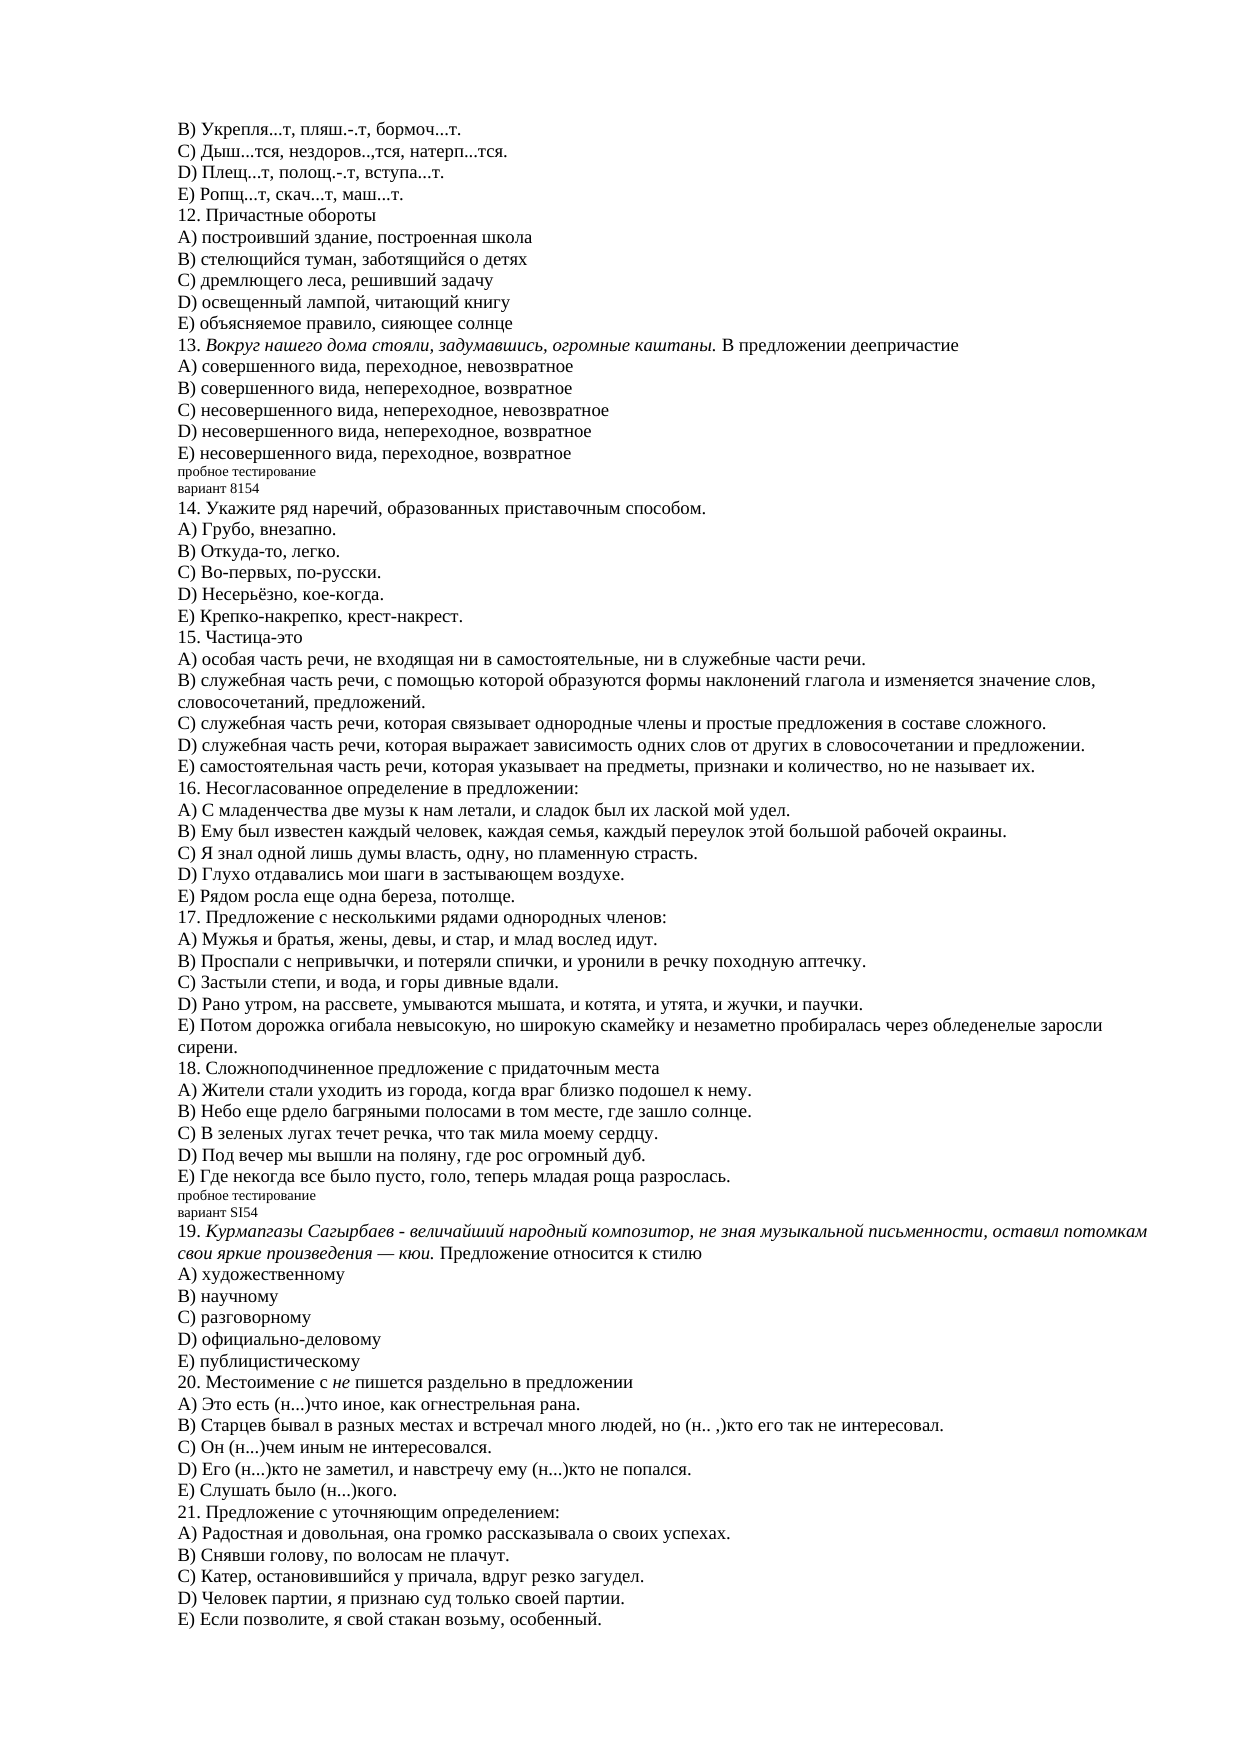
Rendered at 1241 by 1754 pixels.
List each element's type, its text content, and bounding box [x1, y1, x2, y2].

text D) Рано утром, на рассвете, умываются мышата, и котята, и утята, и жучки, и паучки. [177, 993, 1152, 1014]
text D) Несерьёзно, кое-когда. [177, 583, 1152, 604]
text 21. Предложение с уточняющим определением: [177, 1501, 1152, 1522]
text D) Под вечер мы вышли на поляну, где рос огромный дуб. [177, 1143, 1152, 1165]
text A) Грубо, внезапно. [177, 518, 1152, 540]
text B) служебная часть речи, с помощью которой образуются формы наклонений глагола и изменяется значение слов, словосочетаний, предложений. [177, 669, 1152, 712]
text D) служебная часть речи, которая выражает зависимость одних слов от других в словосочетании и предложении. [177, 734, 1152, 755]
text D) Глухо отдавались мои шаги в застывающем воздухе. [177, 863, 1152, 885]
text B) Снявши голову, по волосам не плачут. [177, 1544, 1152, 1565]
text C) Он (н...)чем иным не интересовался. [177, 1436, 1152, 1457]
text A) особая часть речи, не входящая ни в самостоятельные, ни в служебные части речи. [177, 648, 1152, 669]
text D) Его (н...)кто не заметил, и навстречу ему (н...)кто не попался. [177, 1457, 1152, 1479]
text 18. Сложноподчиненное предложение с придаточным места [177, 1057, 1152, 1079]
text E) Если позволите, я свой стакан возьму, особенный. [177, 1608, 1152, 1630]
text C) Катер, остановившийся у причала, вдруг резко загудел. [177, 1565, 1152, 1587]
text A) Жители стали уходить из города, когда враг близко подошел к нему. [177, 1079, 1152, 1100]
text B) стелющийся туман, заботящийся о детях [177, 247, 1152, 269]
text D) освещенный лампой, читающий книгу [177, 291, 1152, 312]
text C) В зеленых лугах течет речка, что так мила моему сердцу. [177, 1122, 1152, 1143]
text D) Человек партии, я признаю суд только своей партии. [177, 1587, 1152, 1608]
text C) разговорному [177, 1306, 1152, 1328]
text E) Потом дорожка огибала невысокую, но широкую скамейку и незаметно пробиралась через обледенелые заросли сирени. [177, 1014, 1152, 1057]
text 16. Несогласованное определение в предложении: [177, 777, 1152, 798]
text B) научному [177, 1285, 1152, 1306]
text вариант 8154 [177, 480, 1152, 497]
text C) служебная часть речи, которая связывает однородные члены и простые предложения в составе сложного. [177, 712, 1152, 734]
text C) Застыли степи, и вода, и горы дивные вдали. [177, 971, 1152, 993]
text A) построивший здание, построенная школа [177, 226, 1152, 247]
text D) Плещ...т, полощ.-.т, вступа...т. [177, 161, 1152, 183]
text E) Где некогда все было пусто, голо, теперь младая роща разрослась. [177, 1165, 1152, 1187]
text B) Откуда-то, легко. [177, 540, 1152, 561]
text 17. Предложение с несколькими рядами однородных членов: [177, 906, 1152, 928]
text C) Я знал одной лишь думы власть, одну, но пламенную страсть. [177, 842, 1152, 863]
text B) Небо еще рдело багряными полосами в том месте, где зашло солнце. [177, 1100, 1152, 1122]
text A) совершенного вида, переходное, невозвратное [177, 355, 1152, 377]
text E) Рядом росла еще одна береза, потолще. [177, 885, 1152, 906]
text A) Это есть (н...)что иное, как огнестрельная рана. [177, 1393, 1152, 1414]
text A) С младенчества две музы к нам летали, и сладок был их лаской мой удел. [177, 798, 1152, 820]
text B) совершенного вида, непереходное, возвратное [177, 377, 1152, 398]
text A) Радостная и довольная, она громко рассказывала о своих успехах. [177, 1522, 1152, 1544]
text E) публицистическому [177, 1349, 1152, 1371]
text A) Мужья и братья, жены, девы, и стар, и млад вослед идут. [177, 928, 1152, 949]
text E) Слушать было (н...)кого. [177, 1479, 1152, 1501]
text 20. Местоимение с не пишется раздельно в предложении [177, 1371, 1152, 1393]
text пробное тестирование [177, 1187, 1152, 1203]
text E) Крепко-накрепко, крест-накрест. [177, 604, 1152, 626]
text A) художественному [177, 1263, 1152, 1285]
text C) Во-первых, по-русски. [177, 561, 1152, 583]
text E) Ропщ...т, скач...т, маш...т. [177, 183, 1152, 204]
text 19. Курмапгазы Сагырбаев - величайший народный композитор, не зная музыкальной письменности, оставил потомкам свои яркие произведения — кюи. Предложение относится к стилю [177, 1220, 1152, 1263]
text E) несовершенного вида, переходное, возвратное [177, 442, 1152, 463]
text 15. Частица-это [177, 626, 1152, 648]
text 12. Причастные обороты [177, 204, 1152, 226]
text 13. Вокруг нашего дома стояли, задумавшись, огромные каштаны. В предложении деепричастие [177, 334, 1152, 355]
text C) дремлющего леса, решивший задачу [177, 269, 1152, 291]
text вариант SI54 [177, 1203, 1152, 1220]
text B) Старцев бывал в разных местах и встречал много людей, но (н.. ,)кто его так не интересовал. [177, 1414, 1152, 1436]
text C) несовершенного вида, непереходное, невозвратное [177, 398, 1152, 420]
text B) Ему был известен каждый человек, каждая семья, каждый переулок этой большой рабочей окраины. [177, 820, 1152, 842]
text пробное тестирование [177, 463, 1152, 480]
text C) Дыш...тся, нездоров..,тся, натерп...тся. [177, 140, 1152, 161]
text D) официально-деловому [177, 1328, 1152, 1349]
text E) объясняемое правило, сияющее солнце [177, 312, 1152, 334]
text D) несовершенного вида, непереходное, возвратное [177, 420, 1152, 442]
text E) самостоятельная часть речи, которая указывает на предметы, признаки и количество, но не называет их. [177, 755, 1152, 777]
text B) Проспали с непривычки, и потеряли спички, и уронили в речку походную аптечку. [177, 949, 1152, 971]
text 14. Укажите ряд наречий, образованных приставочным способом. [177, 497, 1152, 518]
text B) Укрепля...т, пляш.-.т, бормоч...т. [177, 118, 1152, 140]
